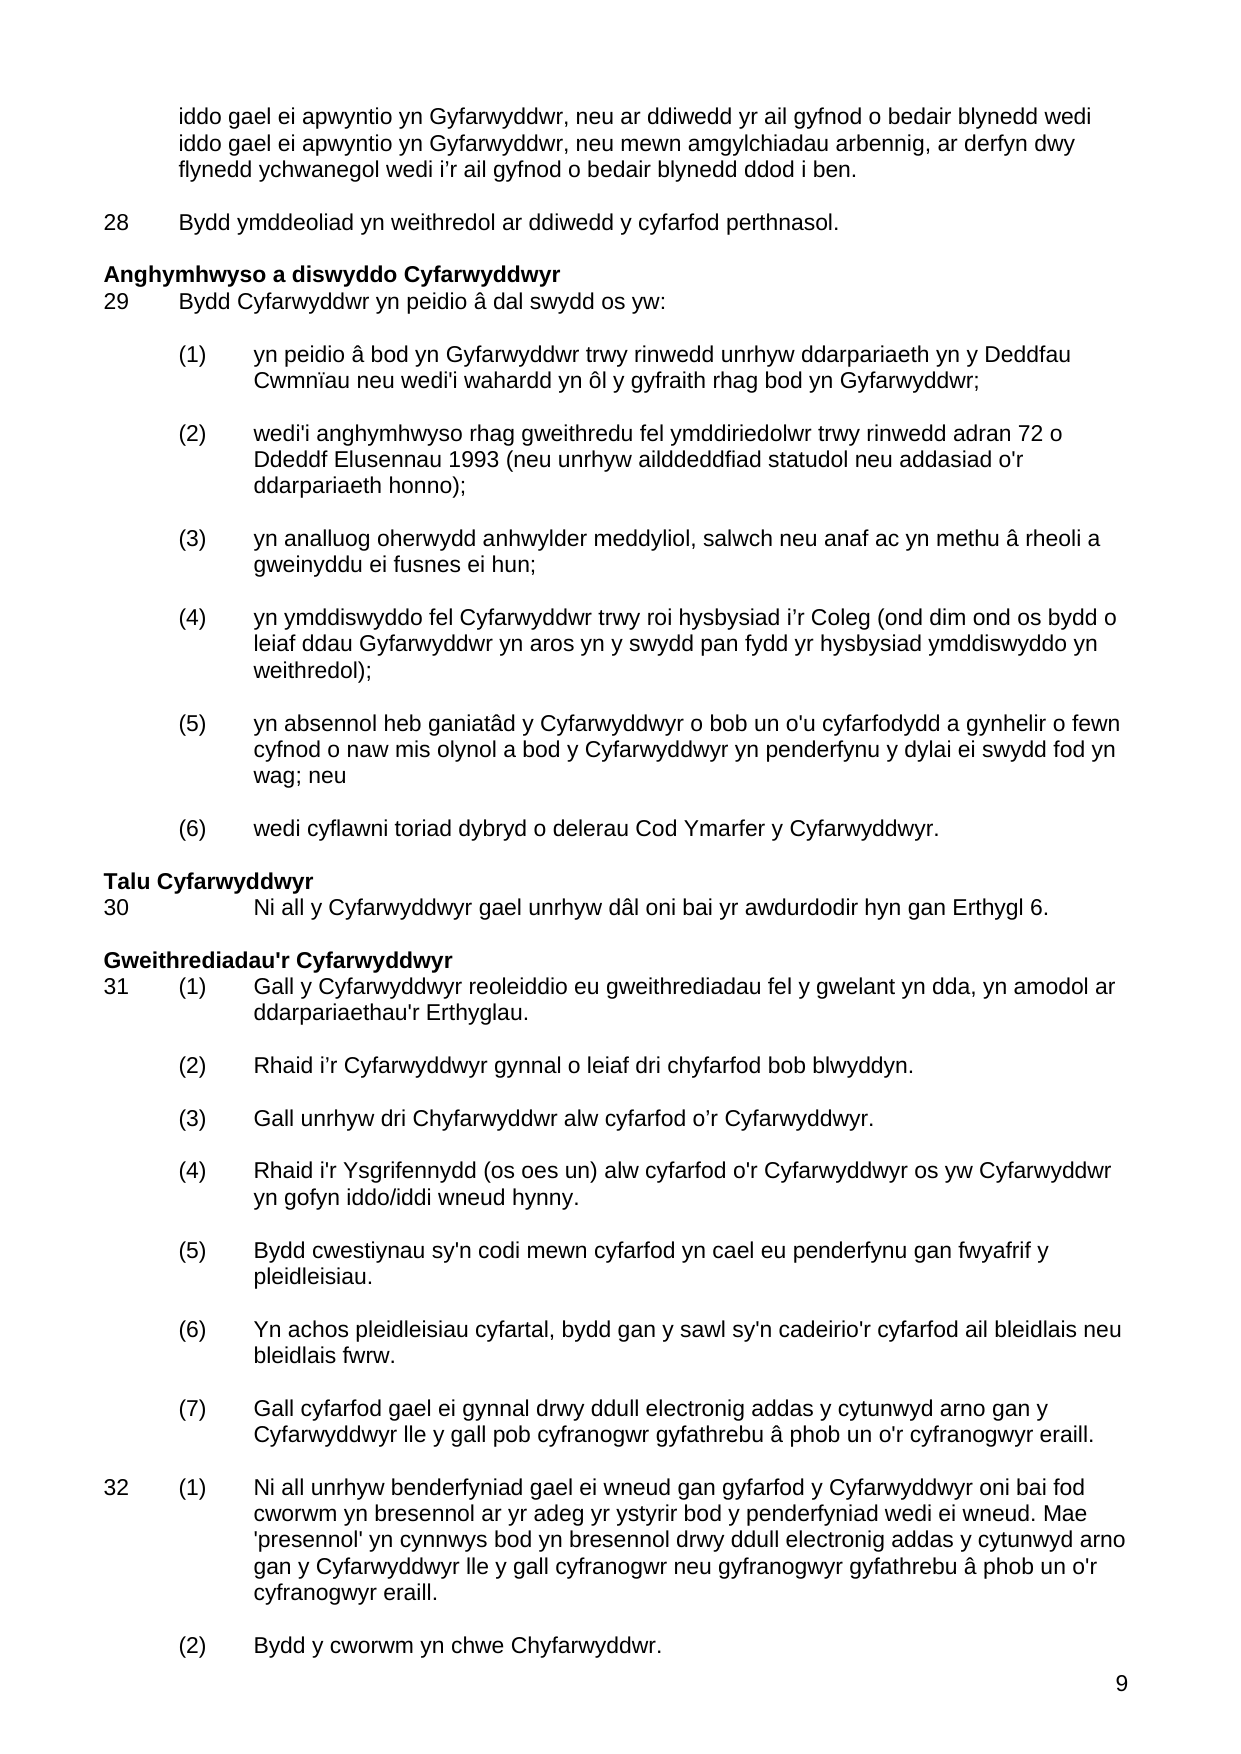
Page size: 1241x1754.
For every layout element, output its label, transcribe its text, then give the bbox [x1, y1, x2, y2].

text (3) Gall unrhyw dri Chyfarwyddwr alw cyfarfod o’r Cyfarwyddwyr. [178, 1105, 1128, 1131]
text 29 Bydd Cyfarwyddwr yn peidio â dal swydd os yw: [103, 288, 1128, 314]
text 31 (1) Gall y Cyfarwyddwyr reoleiddio eu gweithrediadau fel y gwelant yn dda, yn amodol ar ddarpariaethau'r Erthyglau. [103, 973, 1128, 1026]
text (6) wedi cyflawni toriad dybryd o delerau Cod Ymarfer y Cyfarwyddwyr. [178, 815, 1128, 841]
text Anghymhwyso a diswyddo Cyfarwyddwyr [103, 261, 1128, 288]
text Gweithrediadau'r Cyfarwyddwyr [103, 947, 1128, 973]
text (4) Rhaid i'r Ysgrifennydd (os oes un) alw cyfarfod o'r Cyfarwyddwyr os yw Cyfarwyddwr yn gofyn iddo/iddi wneud hynny. [178, 1157, 1128, 1210]
text (1) yn peidio â bod yn Gyfarwyddwr trwy rinwedd unrhyw ddarpariaeth yn y Deddfau Cwmnïau neu wedi'i wahardd yn ôl y gyfraith rhag bod yn Gyfarwyddwr; [178, 341, 1128, 393]
text (3) yn analluog oherwydd anhwylder meddyliol, salwch neu anaf ac yn methu â rheoli a gweinyddu ei fusnes ei hun; [178, 525, 1128, 578]
text (2) Bydd y cworwm yn chwe Chyfarwyddwr. [178, 1632, 1128, 1658]
text (4) yn ymddiswyddo fel Cyfarwyddwr trwy roi hysbysiad i’r Coleg (ond dim ond os bydd o leiaf ddau Gyfarwyddwr yn aros yn y swydd pan fydd yr hysbysiad ymddiswyddo yn weithredol); [178, 604, 1128, 683]
text (7) Gall cyfarfod gael ei gynnal drwy ddull electronig addas y cytunwyd arno gan y Cyfarwyddwyr lle y gall pob cyfranogwr gyfathrebu â phob un o'r cyfranogwyr eraill. [178, 1395, 1128, 1447]
text 30 Ni all y Cyfarwyddwyr gael unrhyw dâl oni bai yr awdurdodir hyn gan Erthygl 6. [103, 894, 1128, 920]
text 32 (1) Ni all unrhyw benderfyniad gael ei wneud gan gyfarfod y Cyfarwyddwyr oni bai fod cworwm yn bresennol ar yr adeg yr ystyrir bod y penderfyniad wedi ei wneud. Mae 'presennol' yn cynnwys bod yn bresennol drwy ddull electronig addas y cytunwyd arno gan y Cyfarwyddwyr lle y gall cyfranogwr neu gyfranogwyr gyfathrebu â phob un o'r cyfranogwyr eraill. [103, 1474, 1128, 1606]
text 28 Bydd ymddeoliad yn weithredol ar ddiwedd y cyfarfod perthnasol. [103, 209, 1128, 235]
text (2) Rhaid i’r Cyfarwyddwyr gynnal o leiaf dri chyfarfod bob blwyddyn. [178, 1052, 1128, 1078]
text (5) Bydd cwestiynau sy'n codi mewn cyfarfod yn cael eu penderfynu gan fwyafrif y pleidleisiau. [178, 1237, 1128, 1289]
text (5) yn absennol heb ganiatâd y Cyfarwyddwyr o bob un o'u cyfarfodydd a gynhelir o fewn cyfnod o naw mis olynol a bod y Cyfarwyddwyr yn penderfynu y dylai ei swydd fod yn wag; neu [178, 709, 1128, 788]
text Talu Cyfarwyddwyr [103, 868, 1128, 894]
text (6) Yn achos pleidleisiau cyfartal, bydd gan y sawl sy'n cadeirio'r cyfarfod ail bleidlais neu bleidlais fwrw. [178, 1316, 1128, 1368]
text (2) wedi'i anghymhwyso rhag gweithredu fel ymddiriedolwr trwy rinwedd adran 72 o Ddeddf Elusennau 1993 (neu unrhyw ailddeddfiad statudol neu addasiad o'r ddarpariaeth honno); [178, 419, 1128, 499]
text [103, 103, 1128, 182]
